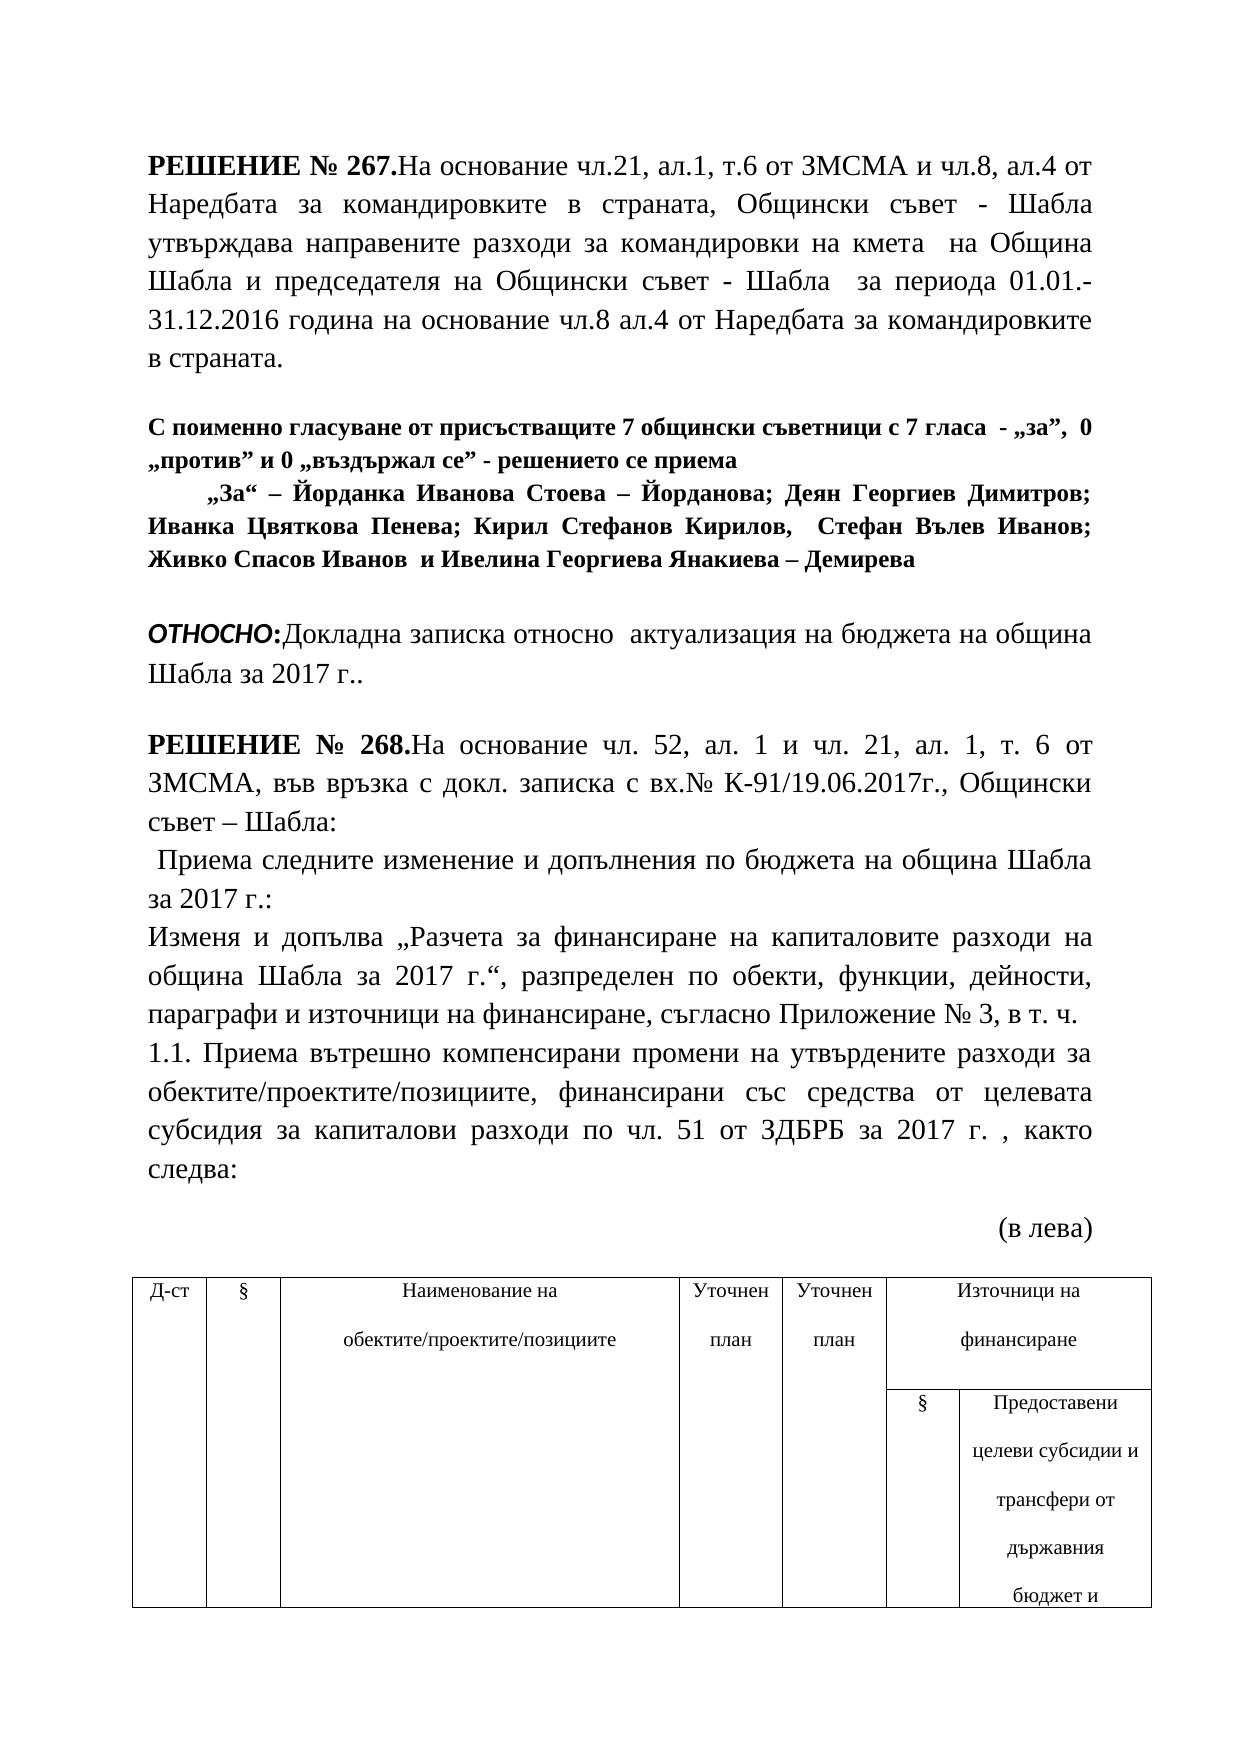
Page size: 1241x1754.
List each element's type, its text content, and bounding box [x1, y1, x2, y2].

table_header Източници на финансиране [887, 1278, 1151, 1389]
text Приема следните изменение и допълнения по бюджета на община Шабла за 2017 г.: [148, 842, 1093, 914]
text (в лева) [148, 1210, 1093, 1244]
table_cell § [887, 1390, 959, 1607]
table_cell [960, 1390, 1151, 1607]
table_header § [207, 1278, 280, 1607]
table_header Уточнен план [680, 1278, 782, 1607]
table_header Уточнен план [783, 1278, 886, 1607]
text РЕШЕНИЕ № 267.На основание чл.21, ал.1, т.6 от ЗМСМА и чл.8, ал.4 от Наредбата за командировките в страната, Общински съвет - Шабла утвърждава направените разходи за командировки на кмета на Община Шабла и председателя на Общински съвет - Шабла за периода 01.01.-31.12.2016 година на основание чл.8 ал.4 от Наредбата за командировките в страната. [148, 148, 1093, 374]
text 1.1. Приема вътрешно компенсирани промени на утвърдените разходи за обектите/проектите/позициите, финансирани със средства от целевата субсидия за капиталови разходи по чл. 51 от ЗДБРБ за 2017 г. , както следва: [148, 1035, 1093, 1184]
text Изменя и допълва „Разчета за финансиране на капиталовите разходи на община Шабла за 2017 г.“, разпределен по обекти, функции, дейности, параграфи и източници на финансиране, съгласно Приложение № 3, в т. ч. [148, 919, 1093, 1030]
table_header Д-ст [133, 1278, 206, 1607]
text РЕШЕНИЕ № 268.На основание чл. 52, ал. 1 и чл. 21, ал. 1, т. 6 от ЗМСМА, във връзка с докл. записка с вх.№ К-91/19.06.2017г., Общински съвет – Шабла: [148, 727, 1093, 837]
text ОТНОСНО:Докладна записка относно актуализация на бюджета на община Шабла за 2017 г.. [148, 616, 1093, 690]
text С поименно гласуване от присъстващите 7 общински съветници с 7 гласа - „за”, 0 „против” и 0 „въздържал се” - решението се приема [148, 412, 1093, 474]
table_header Наименование на обектите/проектите/позициите [281, 1278, 679, 1607]
